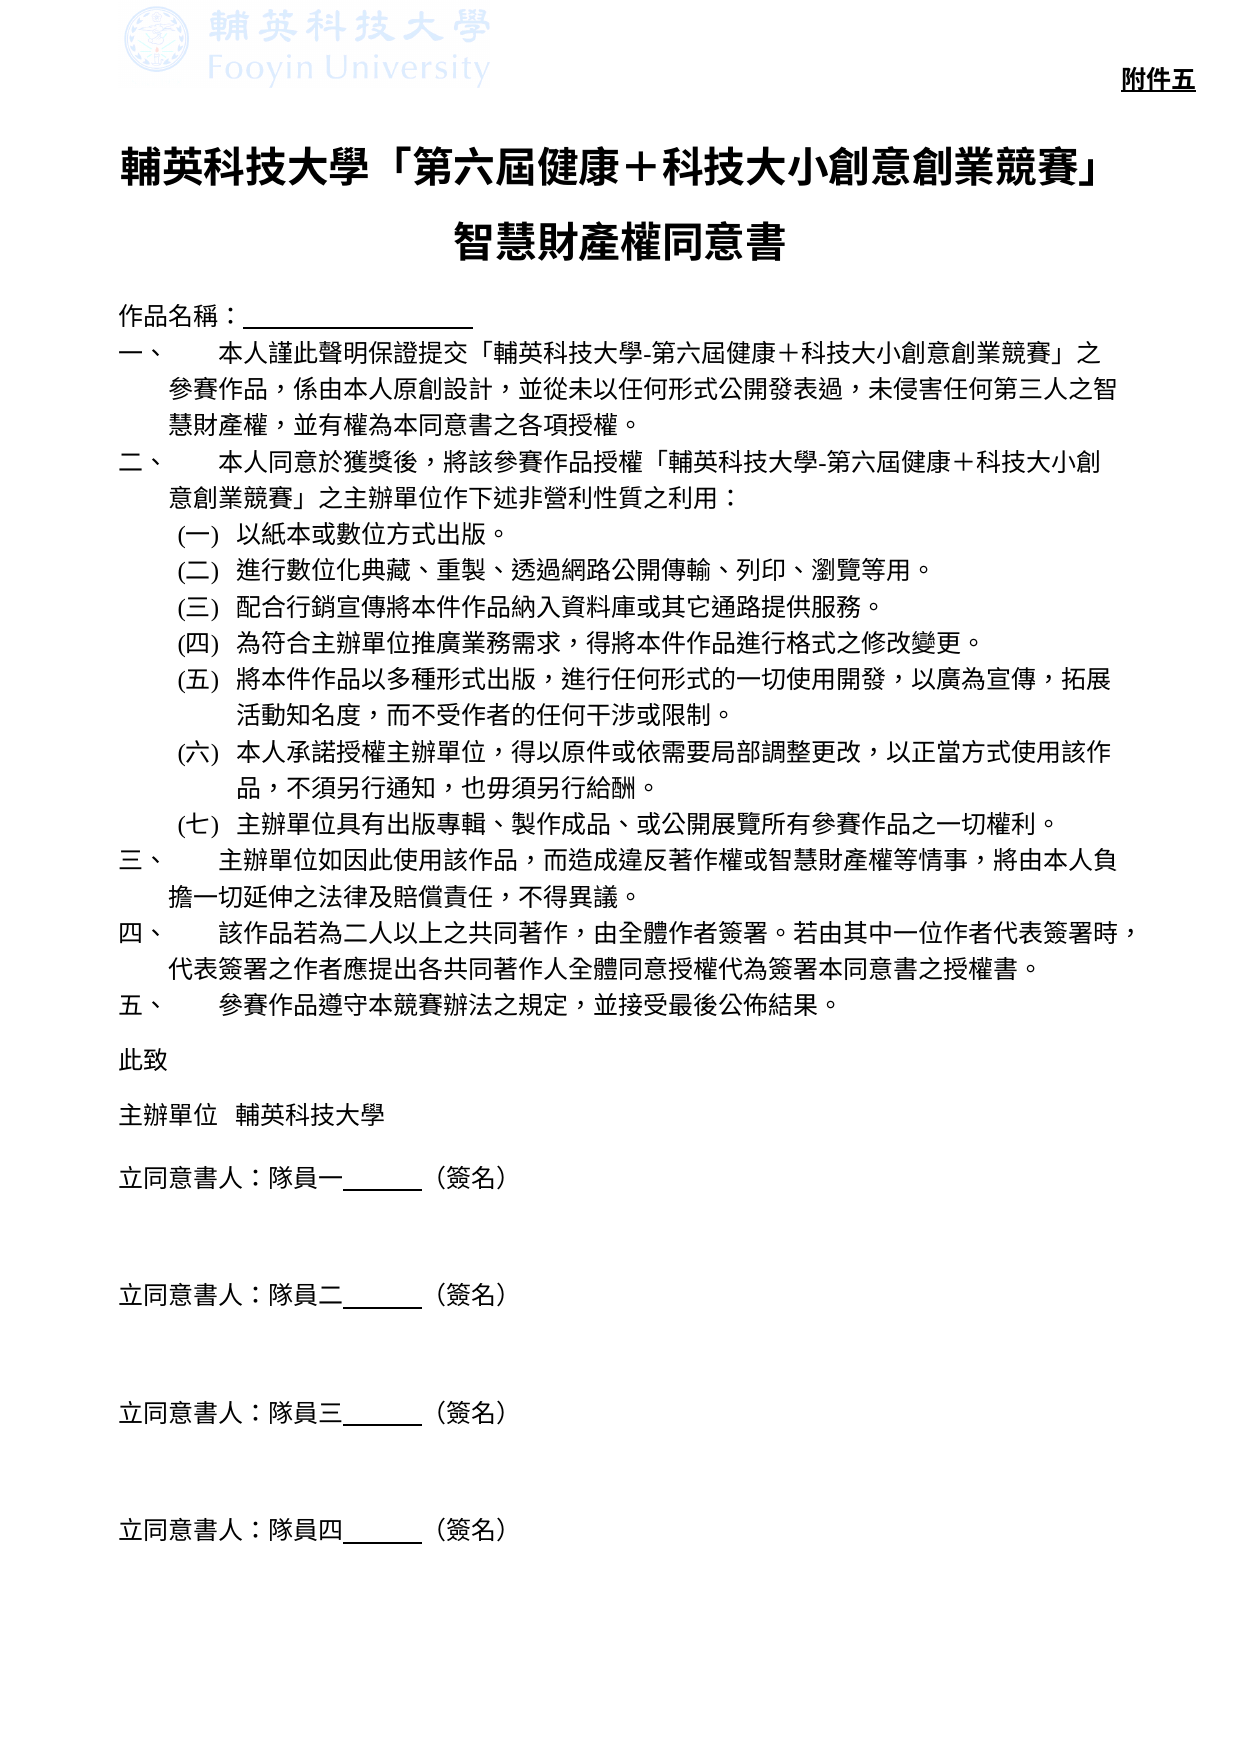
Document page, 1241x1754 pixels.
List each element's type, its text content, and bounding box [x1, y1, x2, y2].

list 本人謹此聲明保證提交「輔英科技大學-第六屆健康＋科技大小創意創業競賽」之參賽作品，係由本人原創設計，並從未以任何形式公開發表過，未侵害任何第三人之智慧財產權，並有權為本同意書之各項授權。 [118, 333, 1122, 442]
text 作品名稱： [118, 296, 1122, 333]
text 此致 [118, 1041, 1122, 1077]
list 參賽作品遵守本競賽辦法之規定，並接受最後公佈結果。 [118, 986, 1122, 1022]
text 立同意書人：隊員三 （簽名） [118, 1393, 1122, 1429]
text 立同意書人：隊員一 （簽名） [118, 1158, 1122, 1194]
text 輔英科技大學「第六屆健康＋科技大小創意創業競賽」 [118, 127, 1122, 202]
list 主辦單位如因此使用該作品，而造成違反著作權或智慧財產權等情事，將由本人負擔一切延伸之法律及賠償責任，不得異議。 [118, 841, 1122, 913]
list 該作品若為二人以上之共同著作，由全體作者簽署。若由其中一位作者代表簽署時，代表簽署之作者應提出各共同著作人全體同意授權代為簽署本同意書之授權書。 [118, 913, 1122, 986]
text 立同意書人：隊員四 （簽名） [118, 1511, 1122, 1547]
list 本人承諾授權主辦單位，得以原件或依需要局部調整更改，以正當方式使用該作品，不須另行通知，也毋須另行給酬。 [177, 732, 1122, 804]
list 主辦單位具有出版專輯、製作成品、或公開展覽所有參賽作品之一切權利。 [177, 804, 1122, 841]
list 將本件作品以多種形式出版，進行任何形式的一切使用開發，以廣為宣傳，拓展活動知名度，而不受作者的任何干涉或限制。 [177, 659, 1122, 732]
list 進行數位化典藏、重製、透過網路公開傳輸、列印、瀏覽等用。 [177, 551, 1122, 587]
text 智慧財產權同意書 [118, 202, 1122, 277]
list 本人同意於獲獎後，將該參賽作品授權「輔英科技大學-第六屆健康＋科技大小創意創業競賽」之主辦單位作下述非營利性質之利用： [118, 442, 1122, 514]
text 立同意書人：隊員二 （簽名） [118, 1276, 1122, 1312]
list 配合行銷宣傳將本件作品納入資料庫或其它通路提供服務。 [177, 587, 1122, 623]
list 為符合主辦單位推廣業務需求，得將本件作品進行格式之修改變更。 [177, 623, 1122, 659]
text 主辦單位 輔英科技大學 [118, 1096, 1122, 1132]
list 以紙本或數位方式出版。 [177, 514, 1122, 551]
